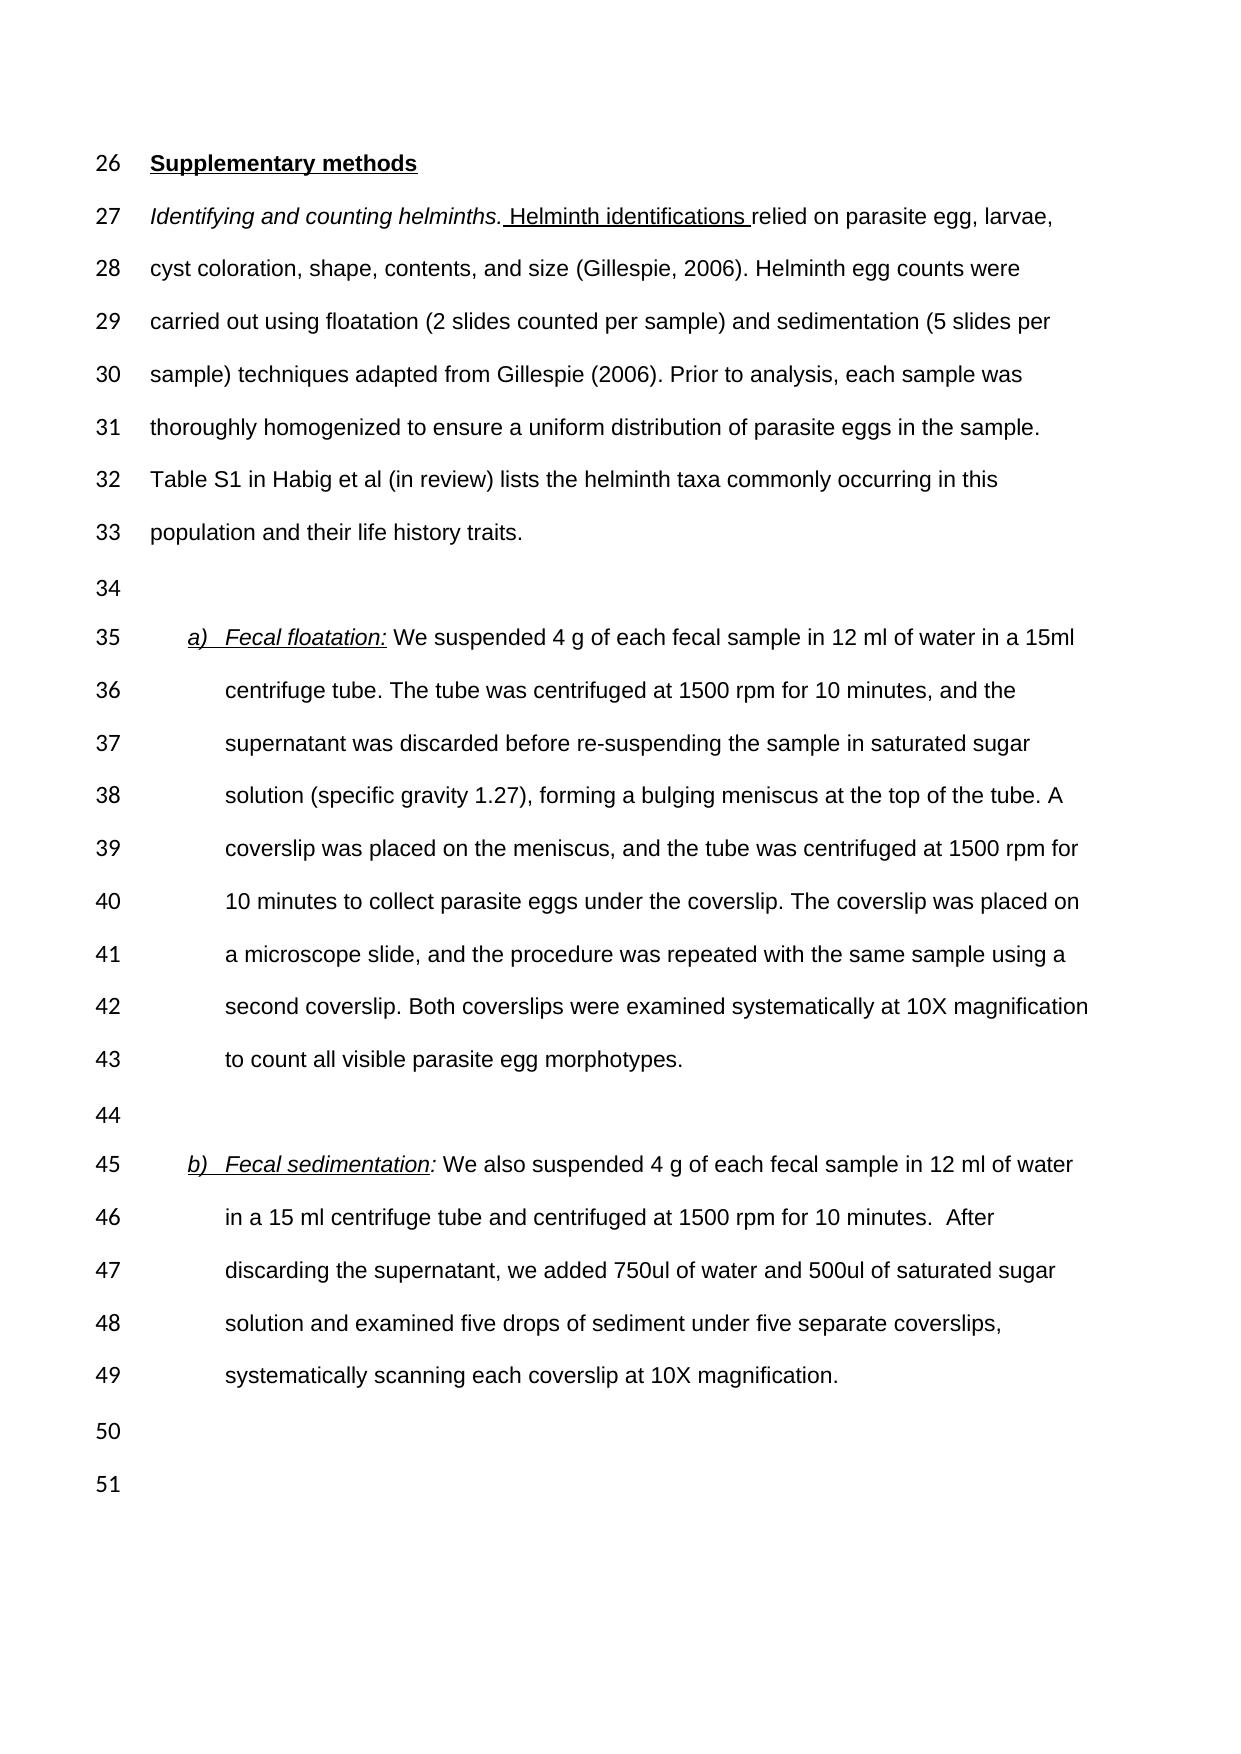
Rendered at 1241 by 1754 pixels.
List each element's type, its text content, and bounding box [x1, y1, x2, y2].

list Fecal sedimentation: We also suspended 4 g of each fecal sample in 12 ml of water in a 15 ml centrifuge tube and centrifuged at 1500 rpm for 10 minutes. After discarding the supernatant, we added 750ul of water and 500ul of saturated sugar solution and examined five drops of sediment under five separate coverslips, systematically scanning each coverslip at 10X magnification. [187, 1151, 1090, 1389]
text Identifying and counting helminths. Helminth identifications relied on parasite egg, larvae, cyst coloration, shape, contents, and size (Gillespie, 2006). Helminth egg counts were carried out using floatation (2 slides counted per sample) and sedimentation (5 slides per sample) techniques adapted from Gillespie (2006). Prior to analysis, each sample was thoroughly homogenized to ensure a uniform distribution of parasite eggs in the sample. Table S1 in Habig et al (in review) lists the helminth taxa commonly occurring in this population and their life history traits. [150, 203, 1090, 545]
list Fecal floatation: We suspended 4 g of each fecal sample in 12 ml of water in a 15ml centrifuge tube. The tube was centrifuged at 1500 rpm for 10 minutes, and the supernatant was discarded before re-suspending the sample in saturated sugar solution (specific gravity 1.27), forming a bulging meniscus at the top of the tube. A coverslip was placed on the meniscus, and the tube was centrifuged at 1500 rpm for 10 minutes to collect parasite eggs under the coverslip. The coverslip was placed on a microscope slide, and the procedure was repeated with the same sample using a second coverslip. Both coverslips were examined systematically at 10X magnification to count all visible parasite egg morphotypes. [187, 624, 1090, 1072]
text Supplementary methods [150, 150, 1090, 176]
